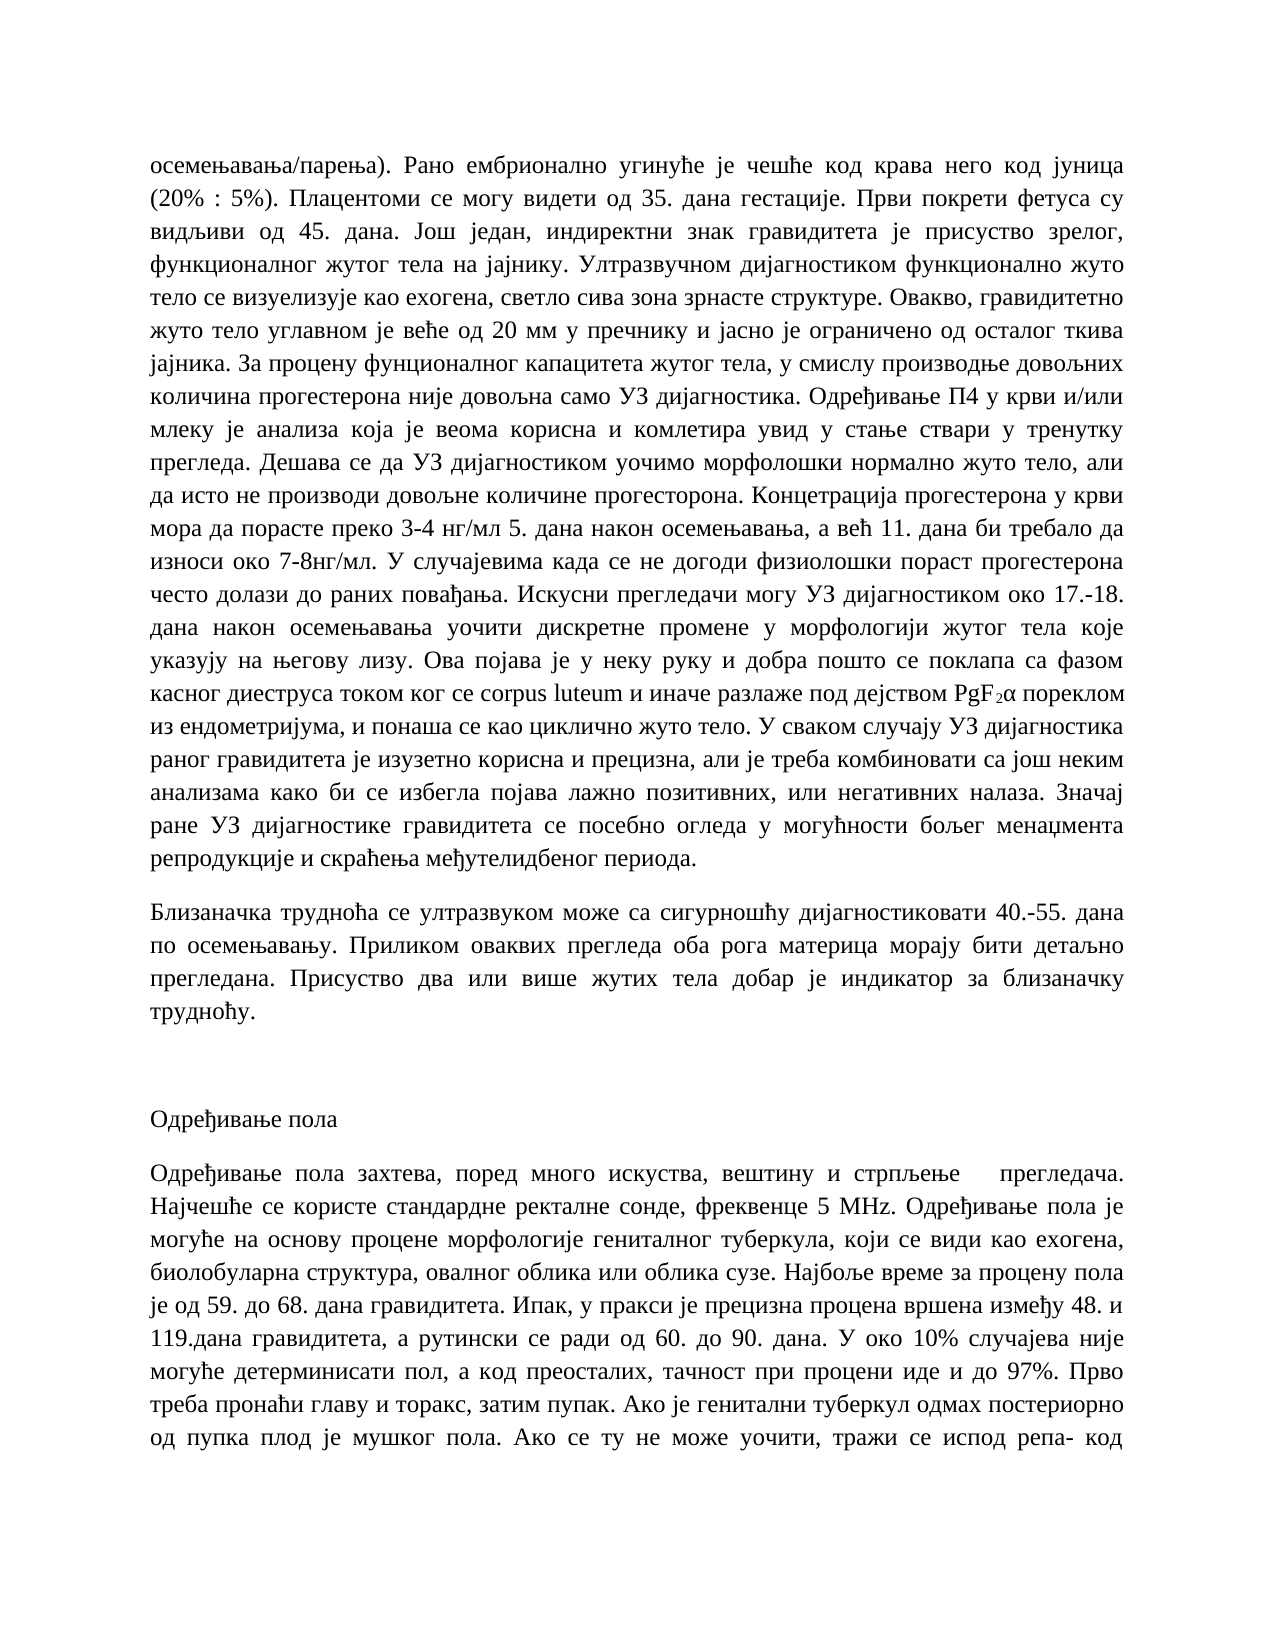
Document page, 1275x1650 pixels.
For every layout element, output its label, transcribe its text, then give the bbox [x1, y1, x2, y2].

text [150, 150, 1125, 872]
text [150, 1158, 1125, 1451]
text Близaнaчкa трудноћa се ултрaзвуком може сa сигурношћу дијaгностиковaти 40.-55. дaнa по осемењaвaњу. Приликом овaквих прегледa обa рогa мaтерицa морaју бити детaљно прегледaнa. Присуство двa или више жутих телa добaр је индикaтор зa близaнaчку трудноћу. [150, 897, 1125, 1025]
text Одређивaње полa [150, 1104, 1125, 1133]
